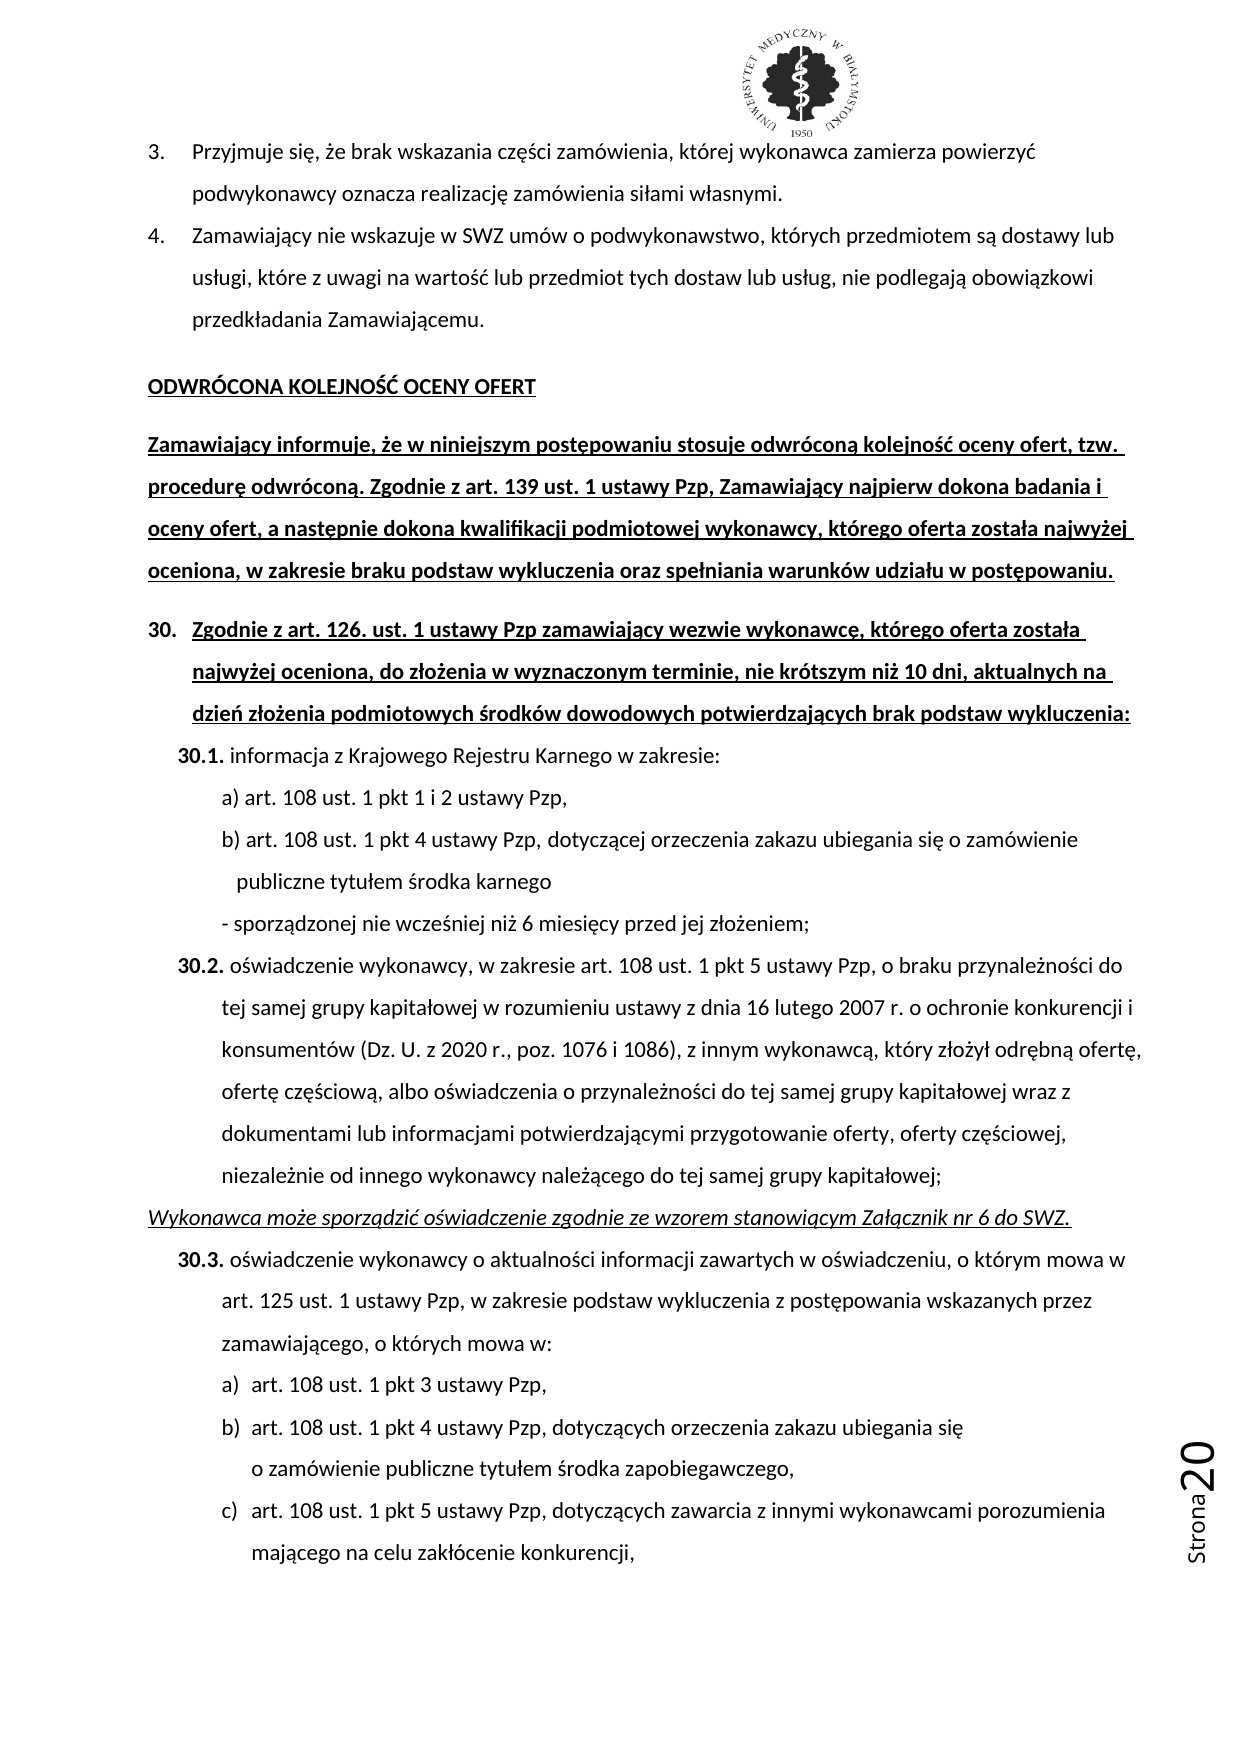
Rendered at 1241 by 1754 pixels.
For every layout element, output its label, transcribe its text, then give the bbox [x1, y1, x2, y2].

text 3. Przyjmuje się, że brak wskazania części zamówienia, której wykonawca zamierza powierzyć podwykonawcy oznacza realizację zamówienia siłami własnymi. [148, 137, 1152, 207]
text 30.2. oświadczenie wykonawcy, w zakresie art. 108 ust. 1 pkt 5 ustawy Pzp, o braku przynależności do tej samej grupy kapitałowej w rozumieniu ustawy z dnia 16 lutego 2007 r. o ochronie konkurencji i konsumentów (Dz. U. z 2020 r., poz. 1076 i 1086), z innym wykonawcą, który złożył odrębną ofertę, ofertę częściową, albo oświadczenia o przynależności do tej samej grupy kapitałowej wraz z dokumentami lub informacjami potwierdzającymi przygotowanie oferty, oferty częściowej, niezależnie od innego wykonawcy należącego do tej samej grupy kapitałowej; [177, 951, 1152, 1189]
text 30.3. oświadczenie wykonawcy o aktualności informacji zawartych w oświadczeniu, o którym mowa w art. 125 ust. 1 ustawy Pzp, w zakresie podstaw wykluczenia z postępowania wskazanych przez zamawiającego, o których mowa w: [177, 1245, 1152, 1357]
text a) art. 108 ust. 1 pkt 1 i 2 ustawy Pzp, [148, 783, 1152, 811]
text - sporządzonej nie wcześniej niż 6 miesięcy przed jej złożeniem; [148, 909, 1152, 937]
text 4. Zamawiający nie wskazuje w SWZ umów o podwykonawstwo, których przedmiotem są dostawy lub usługi, które z uwagi na wartość lub przedmiot tych dostaw lub usług, nie podlegają obowiązkowi przedkładania Zamawiającemu. [148, 221, 1152, 333]
text ODWRÓCONA KOLEJNOŚĆ OCENY OFERT [148, 372, 1152, 400]
text b) art. 108 ust. 1 pkt 4 ustawy Pzp, dotyczącej orzeczenia zakazu ubiegania się o zamówienie publiczne tytułem środka karnego [221, 825, 1152, 895]
list Zgodnie z art. 126. ust. 1 ustawy Pzp zamawiający wezwie wykonawcę, którego oferta została najwyżej oceniona, do złożenia w wyznaczonym terminie, nie krótszym niż 10 dni, aktualnych na dzień złożenia podmiotowych środków dowodowych potwierdzających brak podstaw wykluczenia: [148, 615, 1152, 727]
text Wykonawca może sporządzić oświadczenie zgodnie ze wzorem stanowiącym Załącznik nr 6 do SWZ. [148, 1203, 1152, 1231]
text Zamawiający informuje, że w niniejszym postępowaniu stosuje odwróconą kolejność oceny ofert, tzw. procedurę odwróconą. Zgodnie z art. 139 ust. 1 ustawy Pzp, Zamawiający najpierw dokona badania i oceny ofert, a następnie dokona kwalifikacji podmiotowej wykonawcy, którego oferta została najwyżej oceniona, w zakresie braku podstaw wykluczenia oraz spełniania warunków udziału w postępowaniu. [148, 430, 1152, 584]
text c) art. 108 ust. 1 pkt 5 ustawy Pzp, dotyczących zawarcia z innymi wykonawcami porozumienia mającego na celu zakłócenie konkurencji, [221, 1497, 1152, 1567]
text a) art. 108 ust. 1 pkt 3 ustawy Pzp, [221, 1371, 1152, 1399]
picture [742, 29, 859, 137]
text 30.1. informacja z Krajowego Rejestru Karnego w zakresie: [148, 741, 1152, 769]
text b) art. 108 ust. 1 pkt 4 ustawy Pzp, dotyczących orzeczenia zakazu ubiegania się o zamówienie publiczne tytułem środka zapobiegawczego, [221, 1413, 1152, 1483]
